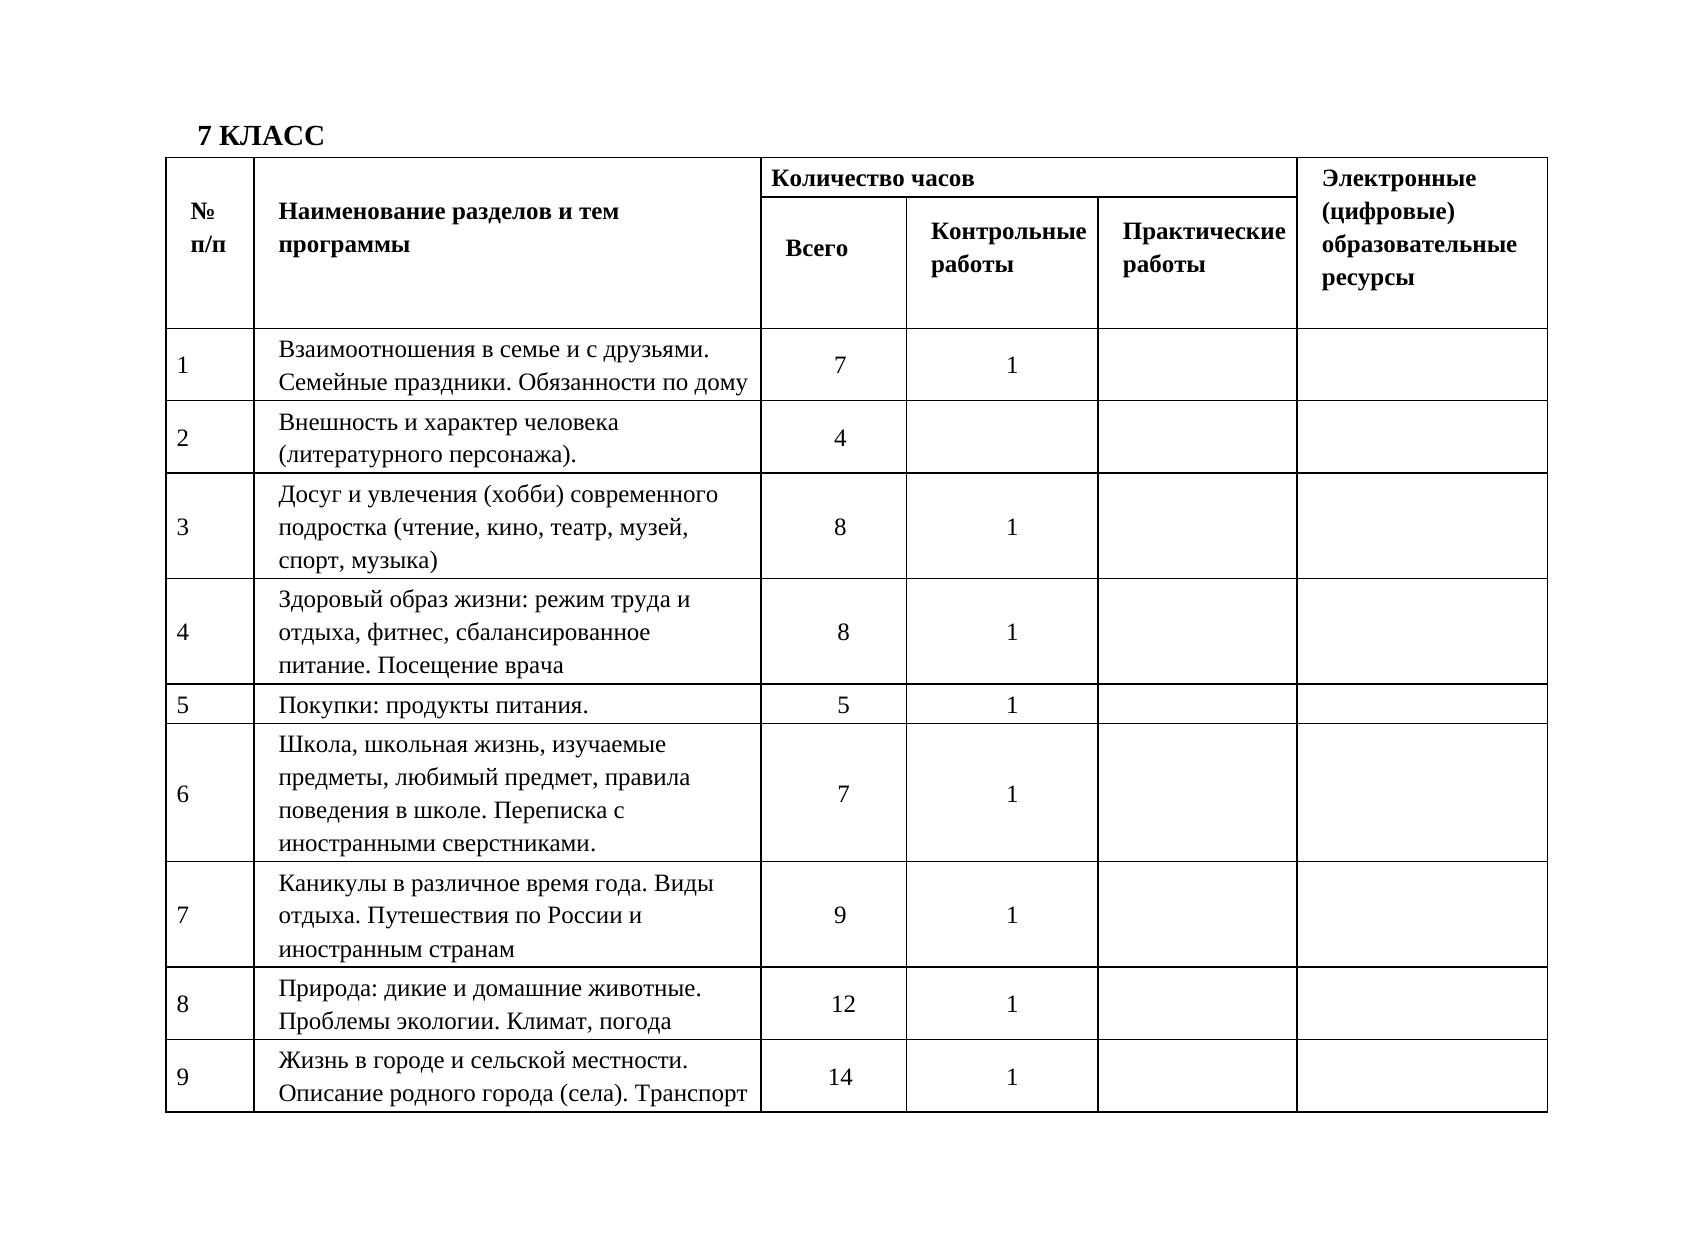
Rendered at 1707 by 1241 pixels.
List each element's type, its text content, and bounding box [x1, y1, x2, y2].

table_cell 2 [167, 401, 253, 472]
text 7 КЛАСС [190, 118, 1618, 152]
table_cell 1 [907, 1040, 1097, 1111]
table_cell 1 [167, 329, 253, 400]
table_cell [1099, 579, 1296, 683]
table_cell [1298, 1040, 1547, 1111]
table_cell Каникулы в различное время года. Виды отдыха. Путешествия по России и иностранным странам [255, 862, 760, 966]
table_cell 4 [167, 579, 253, 683]
table_cell [1298, 968, 1547, 1039]
table_cell [1298, 724, 1547, 861]
table_cell 5 [762, 685, 906, 722]
table_cell Внешность и характер человека (литературного персонажа). [255, 401, 760, 472]
table_cell [1099, 474, 1296, 578]
table_cell [1298, 579, 1547, 683]
table_cell 5 [167, 685, 253, 722]
table_cell Здоровый образ жизни: режим труда и отдыха, фитнес, сбалансированное питание. Посещение врача [255, 579, 760, 683]
table_cell [1099, 401, 1296, 472]
table_cell 9 [762, 862, 906, 966]
table_cell 9 [167, 1040, 253, 1111]
table_cell Покупки: продукты питания. [255, 685, 760, 722]
table_cell Природа: дикие и домашние животные. Проблемы экологии. Климат, погода [255, 968, 760, 1039]
table_cell [1298, 474, 1547, 578]
table_cell 8 [167, 968, 253, 1039]
table_cell [1298, 329, 1547, 400]
table_cell [1099, 724, 1296, 861]
table_cell 8 [762, 474, 906, 578]
table_cell 6 [167, 724, 253, 861]
table_cell 1 [907, 862, 1097, 966]
table_cell [1298, 685, 1547, 722]
table_cell 1 [907, 968, 1097, 1039]
table_cell 1 [907, 724, 1097, 861]
table_cell 1 [907, 685, 1097, 722]
table_cell [1099, 968, 1296, 1039]
table_cell 7 [762, 724, 906, 861]
table_cell 1 [907, 474, 1097, 578]
table_cell Жизнь в городе и сельской местности. Описание родного города (села). Транспорт [255, 1040, 760, 1111]
table_cell [907, 401, 1097, 472]
table_cell [1298, 862, 1547, 966]
table_cell [1099, 329, 1296, 400]
table_header Наименование разделов и тем программы [255, 158, 760, 327]
table_cell 7 [167, 862, 253, 966]
table_cell Контрольные работы [907, 198, 1097, 327]
table_cell Школа, школьная жизнь, изучаемые предметы, любимый предмет, правила поведения в школе. Переписка с иностранными сверстниками. [255, 724, 760, 861]
table_cell [1099, 1040, 1296, 1111]
table_cell 4 [762, 401, 906, 472]
table_header Количество часов [762, 158, 1296, 196]
table_cell 14 [762, 1040, 906, 1111]
table_cell 8 [762, 579, 906, 683]
table_cell 12 [762, 968, 906, 1039]
table_cell Практические работы [1099, 198, 1296, 327]
table_cell [1099, 862, 1296, 966]
table_cell 3 [167, 474, 253, 578]
table_cell [1099, 685, 1296, 722]
table_cell [1298, 401, 1547, 472]
table_cell Досуг и увлечения (хобби) современного подростка (чтение, кино, театр, музей, спорт, музыка) [255, 474, 760, 578]
table_cell Взаимоотношения в семье и с друзьями. Семейные праздники. Обязанности по дому [255, 329, 760, 400]
table_cell 1 [907, 329, 1097, 400]
table_header Электронные (цифровые) образовательные ресурсы [1298, 158, 1547, 327]
table_cell 1 [907, 579, 1097, 683]
table_cell Всего [762, 198, 906, 327]
table_header № п/п [167, 158, 253, 327]
table_cell 7 [762, 329, 906, 400]
